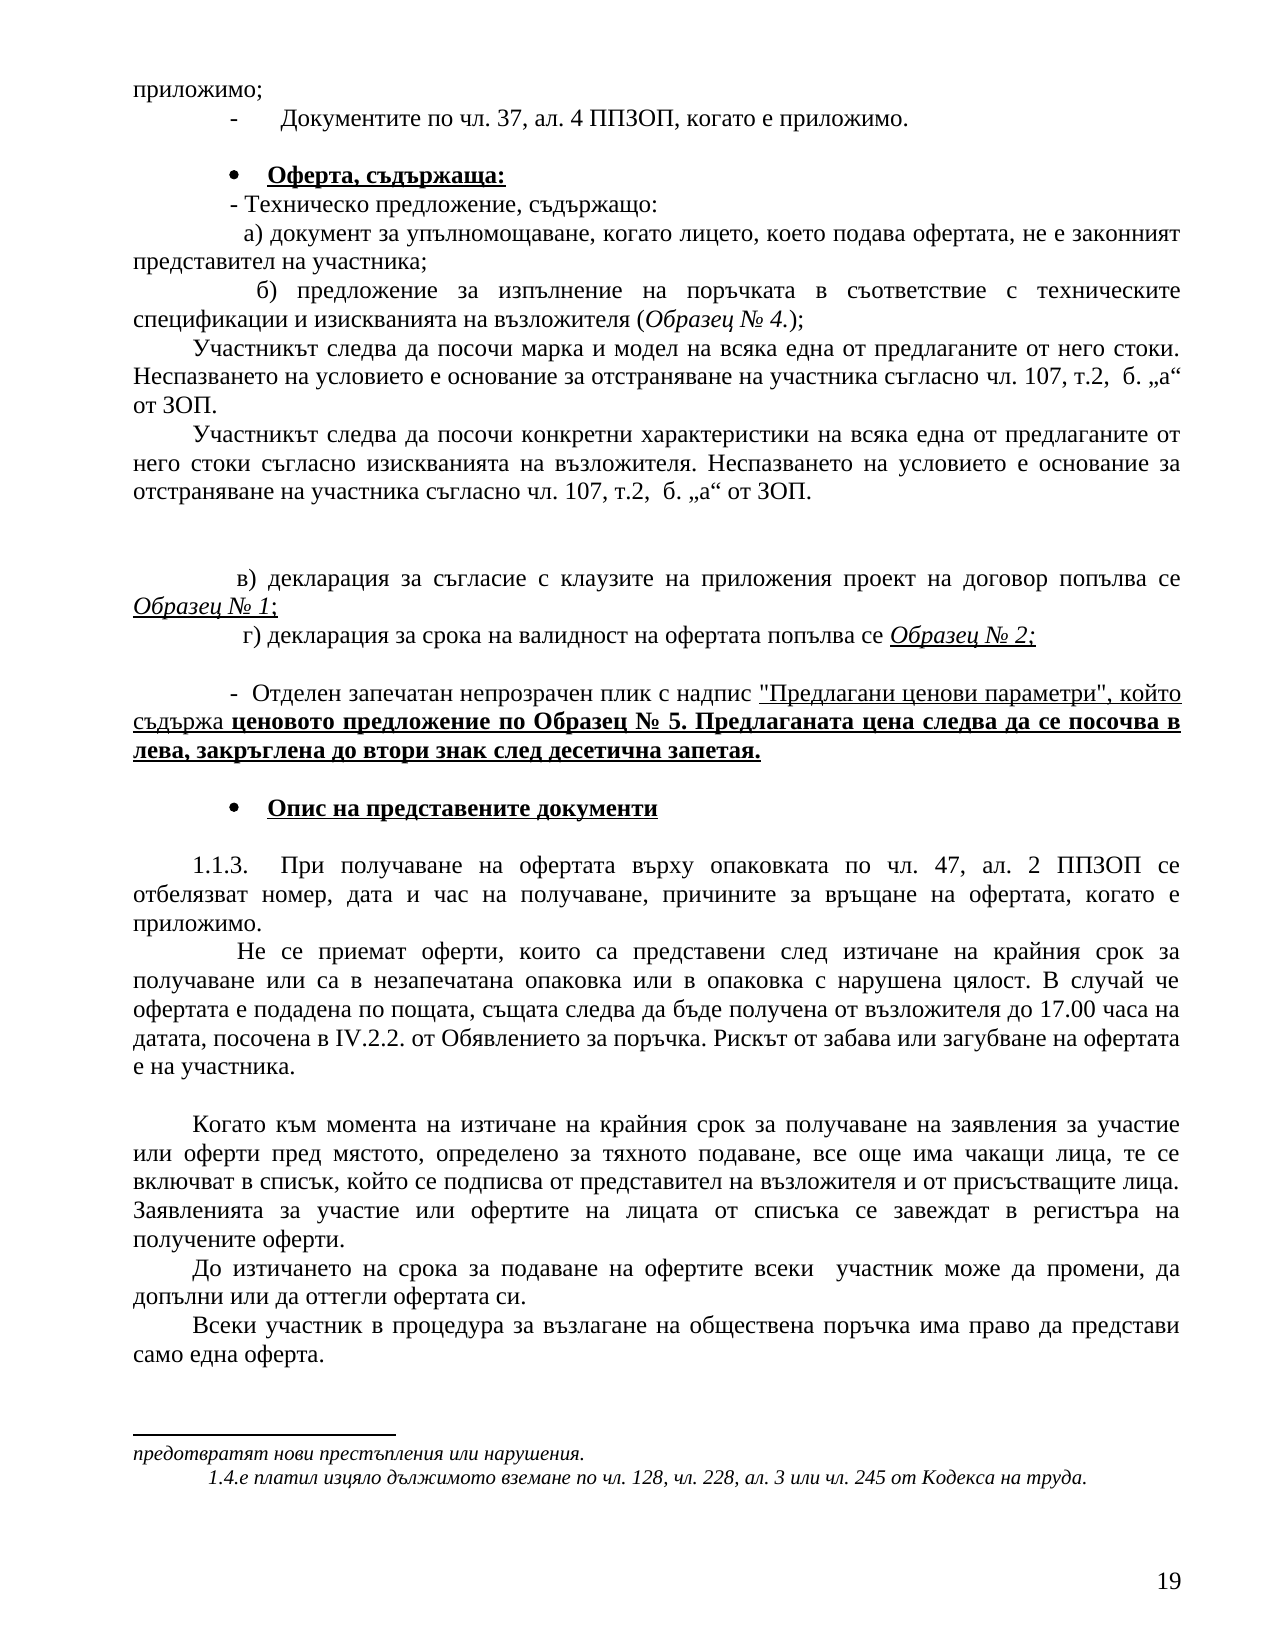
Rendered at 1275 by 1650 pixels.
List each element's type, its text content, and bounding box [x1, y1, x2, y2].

text г) декларация за срока на валидност на офертата попълва се Образец № 2; [133, 620, 1181, 649]
list Опис на представените документи [229, 793, 1181, 821]
text Участникът следва да посочи конкретни характеристики на всяка една от предлаганите от него стоки съгласно изискванията на възложителя. Неспазването на условието е основание за отстраняване на участника съгласно чл. 107, т.2, б. „а“ от ЗОП. [133, 419, 1181, 505]
list Оферта, съдържаща: [229, 160, 1181, 189]
text До изтичането на срока за подаване на офертите всеки участник може да промени, да допълни или да оттегли офертата си. [133, 1253, 1181, 1310]
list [133, 74, 1181, 103]
text б) предложение за изпълнение на поръчката в съответствие с техническите спецификации и изискванията на възложителя (Образец № 4.); [133, 275, 1181, 333]
text - Отделен запечатан непрозрачен плик с надпис "Предлагани ценови параметри", който съдържа ценовото предложение по Образец № 5. Предлаганата цена следва да се посочва в лева, закръглена до втори знак след десетична запетая. [133, 733, 1181, 764]
text в) декларация за съгласие с клаузите на приложения проект на договор попълва се Образец № 1; [133, 563, 1181, 620]
text - Отделен запечатан непрозрачен плик с надпис "Предлагани ценови параметри", който съдържа ценовото предложение по Образец № 5. Предлаганата цена следва да се посочва в лева, закръглена до втори знак след десетична запетая. [133, 678, 1181, 731]
text Когато към момента на изтичане на крайния срок за получаване на заявления за участие или оферти пред мястото, определено за тяхното подаване, все още има чакащи лица, те се включват в списък, който се подписва от представител на възложителя и от присъстващите лица. Заявленията за участие или офертите на лицата от списъка се завеждат в регистъра на получените оферти. [133, 1109, 1181, 1253]
text а) документ за упълномощаване, когато лицето, което подава офертата, не е законният представител на участника; [133, 218, 1181, 275]
text Участникът следва да посочи марка и модел на всяка една от предлаганите от него стоки. Неспазването на условието е основание за отстраняване на участника съгласно чл. 107, т.2, б. „а“ от ЗОП. [133, 333, 1181, 419]
list При получаване на офертата върху опаковката по чл. 47, ал. 2 ППЗОП се отбелязват номер, дата и час на получаване, причините за връщане на офертата, когато е приложимо. [133, 850, 1181, 936]
text Не се приемат оферти, които са представени след изтичане на крайния срок за получаване или са в незапечатана опаковка или в опаковка с нарушена цялост. В случай че офертата е подадена по пощата, същата следва да бъде получена от възложителя до 17.00 часа на датата, посочена в IV.2.2. от Обявлението за поръчка. Рискът от забава или загубване на офертата е на участника. [133, 936, 1181, 1080]
list Документите по чл. 37, ал. 4 ППЗОП, когато е приложимо. [133, 103, 1181, 131]
text Всеки участник в процедура за възлагане на обществена поръчка има право да представи само една оферта. [133, 1310, 1181, 1368]
text - Техническо предложение, съдържащо: [229, 189, 1181, 218]
